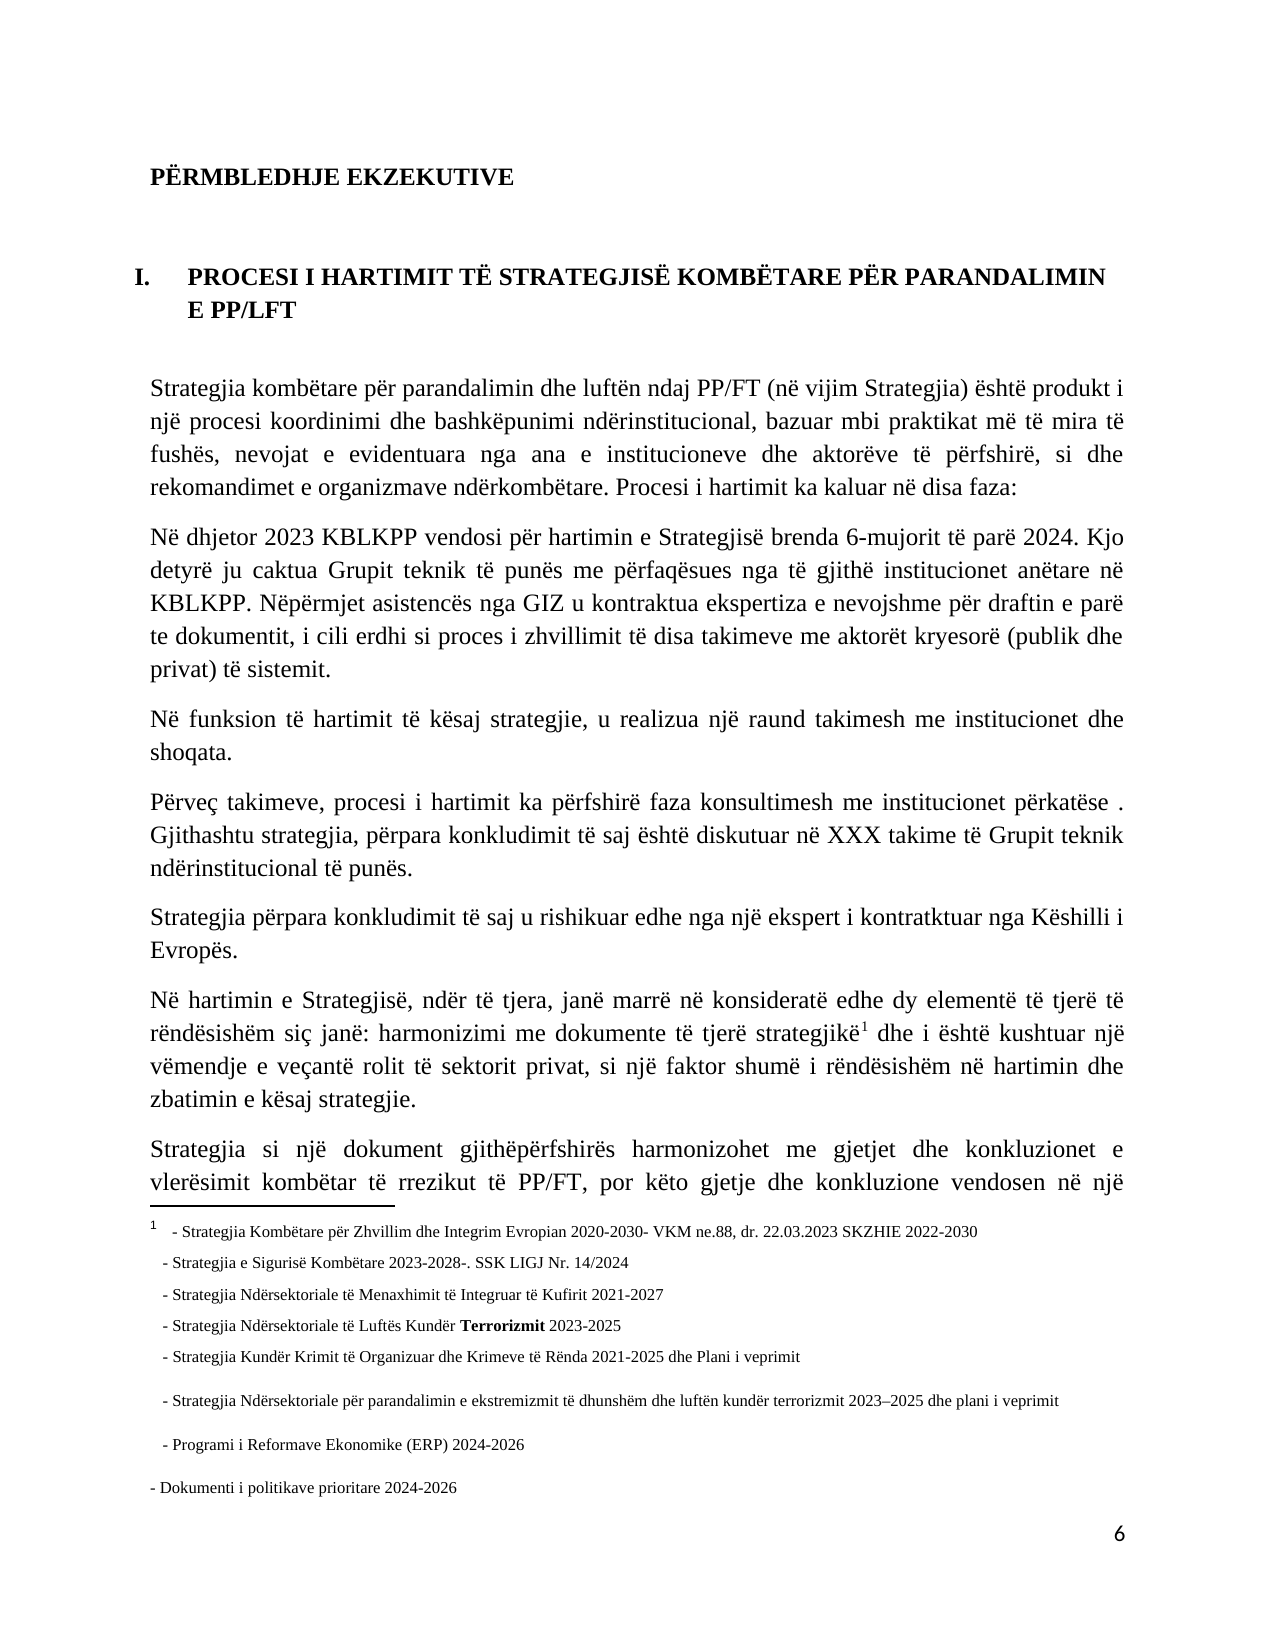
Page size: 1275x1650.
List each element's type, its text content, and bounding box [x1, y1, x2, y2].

text Përveç takimeve, procesi i hartimit ka përfshirë faza konsultimesh me institucionet përkatëse . Gjithashtu strategjia, përpara konkludimit të saj është diskutuar në XXX takime të Grupit teknik ndërinstitucional të punës. [150, 787, 1125, 881]
text Në dhjetor 2023 KBLKPP vendosi për hartimin e Strategjisë brenda 6-mujorit të parë 2024. Kjo detyrë ju caktua Grupit teknik të punës me përfaqësues nga të gjithë institucionet anëtare në KBLKPP. Nëpërmjet asistencës nga GIZ u kontraktua ekspertiza e nevojshme për draftin e parë te dokumentit, i cili erdhi si proces i zhvillimit të disa takimeve me aktorët kryesorë (publik dhe privat) të sistemit. [150, 522, 1125, 683]
list PROCESI I HARTIMIT TË STRATEGJISË KOMBËTARE PËR PARANDALIMIN E PP/LFT [150, 262, 1125, 324]
text Strategjia përpara konkludimit të saj u rishikuar edhe nga një ekspert i kontratktuar nga Këshilli i Evropës. [150, 902, 1125, 964]
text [150, 1134, 1125, 1196]
text Në hartimin e Strategjisë, ndër të tjera, janë marrë në konsideratë edhe dy elementë të tjerë të rëndësishëm siç janë: harmonizimi me dokumente të tjerë strategjikë dhe i është kushtuar një vëmendje e veçantë rolit të sektorit privat, si një faktor shumë i rëndësishëm në hartimin dhe zbatimin e kësaj strategjie. [150, 985, 1125, 1113]
text Në funksion të hartimit të kësaj strategjie, u realizua një raund takimesh me institucionet dhe shoqata. [150, 704, 1125, 766]
text Strategjia kombëtare për parandalimin dhe luftën ndaj PP/FT (në vijim Strategjia) është produkt i një procesi koordinimi dhe bashkëpunimi ndërinstitucional, bazuar mbi praktikat më të mira të fushës, nevojat e evidentuara nga ana e institucioneve dhe aktorëve të përfshirë, si dhe rekomandimet e organizmave ndërkombëtare. Procesi i hartimit ka kaluar në disa faza: [150, 373, 1125, 501]
subtitle PËRMBLEDHJE EKZEKUTIVE [150, 162, 1125, 191]
